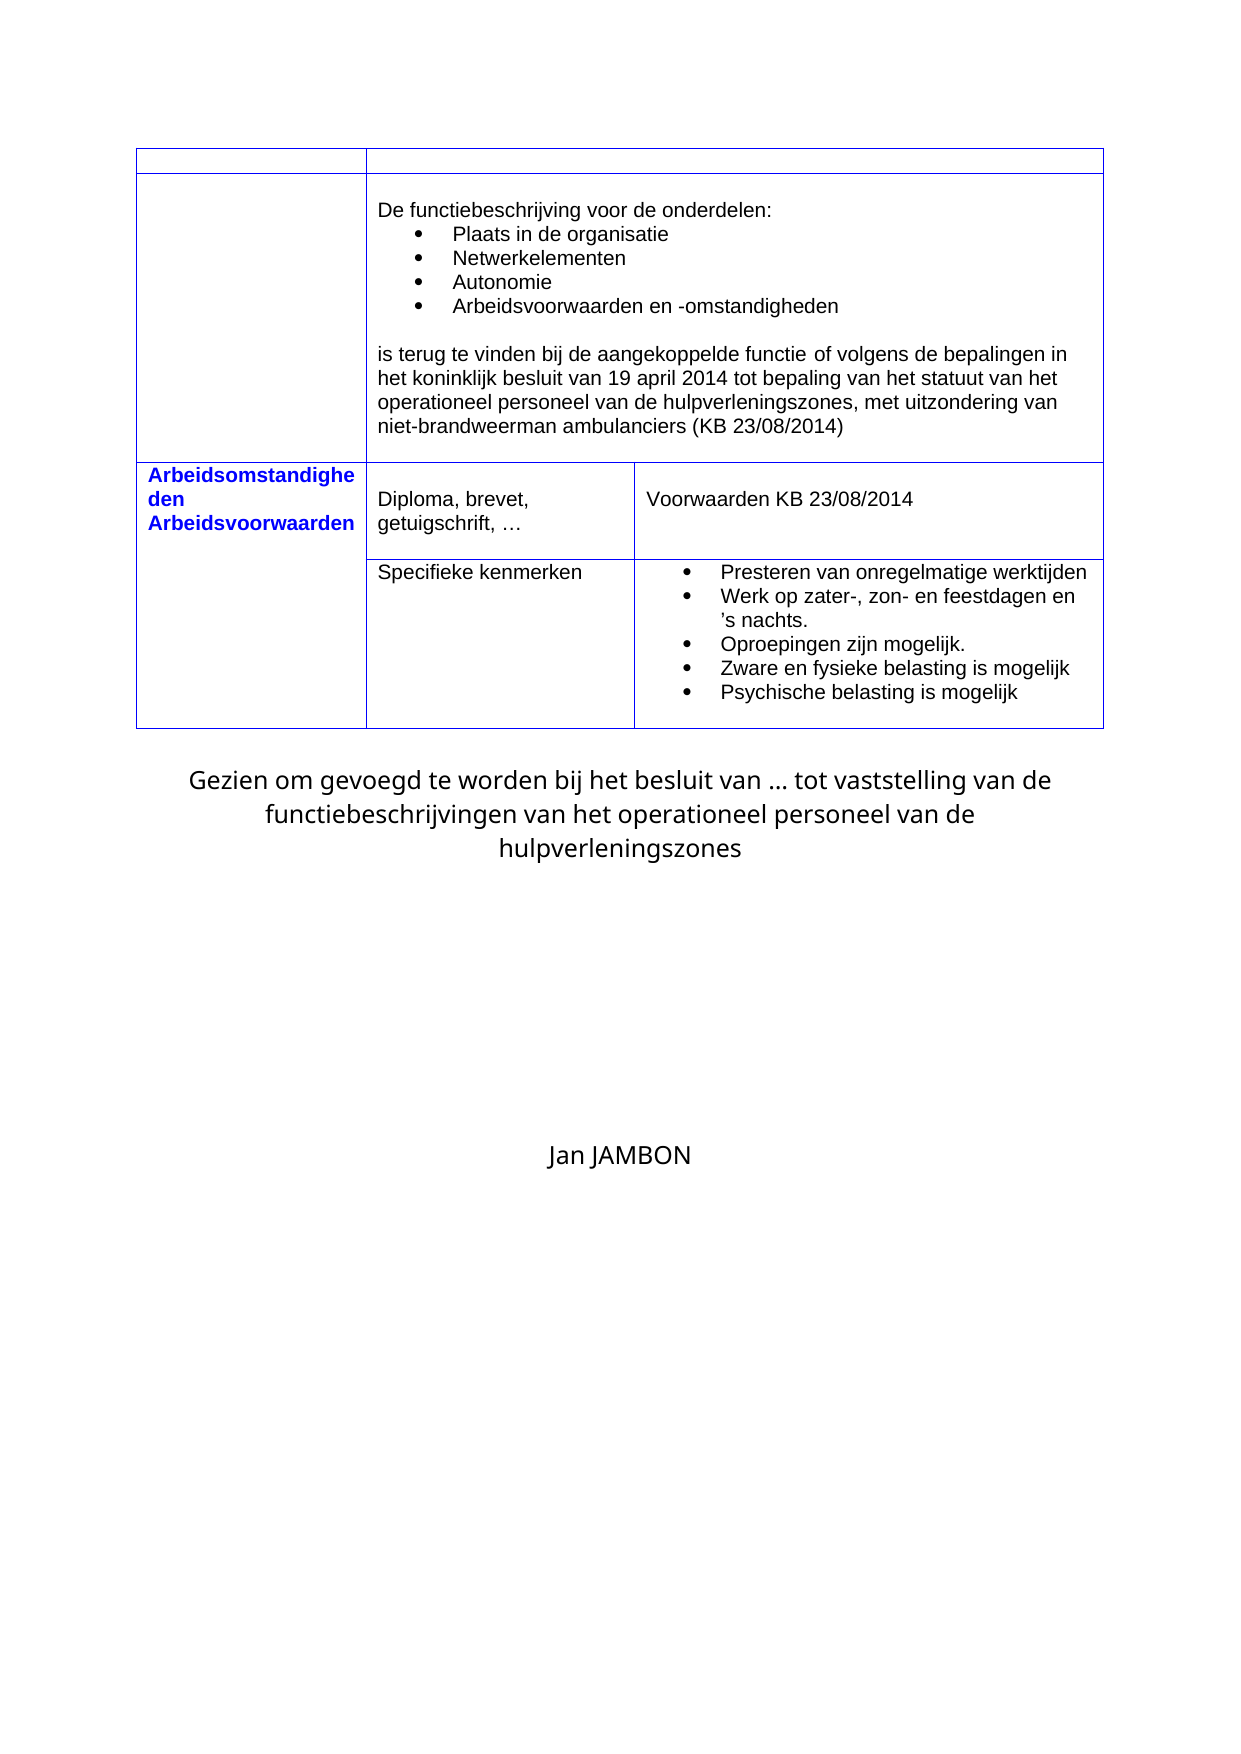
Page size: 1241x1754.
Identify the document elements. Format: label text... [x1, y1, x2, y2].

table_cell Presteren van onregelmatige werktijden Werk op zater-, zon- en feestdagen en ’s nachts. Oproepingen zijn mogelijk. Zware en fysieke belasting is mogelijk Psychische belasting is mogelijk [635, 560, 1103, 728]
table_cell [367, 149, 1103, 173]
table_cell [137, 174, 366, 462]
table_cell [137, 149, 366, 173]
table_cell Specifieke kenmerken [367, 560, 634, 728]
table_cell Arbeidsomstandigheden Arbeidsvoorwaarden [137, 463, 366, 728]
text Gezien om gevoegd te worden bij het besluit van … tot vaststelling van de functiebeschrijvingen van het operationeel personeel van de hulpverleningszones [148, 763, 1093, 865]
text Jan JAMBON [148, 1137, 1093, 1172]
table_cell Diploma, brevet, getuigschrift, … [367, 463, 634, 558]
table_cell Voorwaarden KB 23/08/2014 [635, 463, 1103, 558]
table_cell De functiebeschrijving voor de onderdelen: Plaats in de organisatie Netwerkelementen Autonomie Arbeidsvoorwaarden en -omstandigheden is terug te vinden bij de aangekoppelde functie of volgens de bepalingen in het koninklijk besluit van 19 april 2014 tot bepaling van het statuut van het operationeel personeel van de hulpverleningszones, met uitzondering van niet-brandweerman ambulanciers (KB 23/08/2014) [367, 174, 1103, 462]
